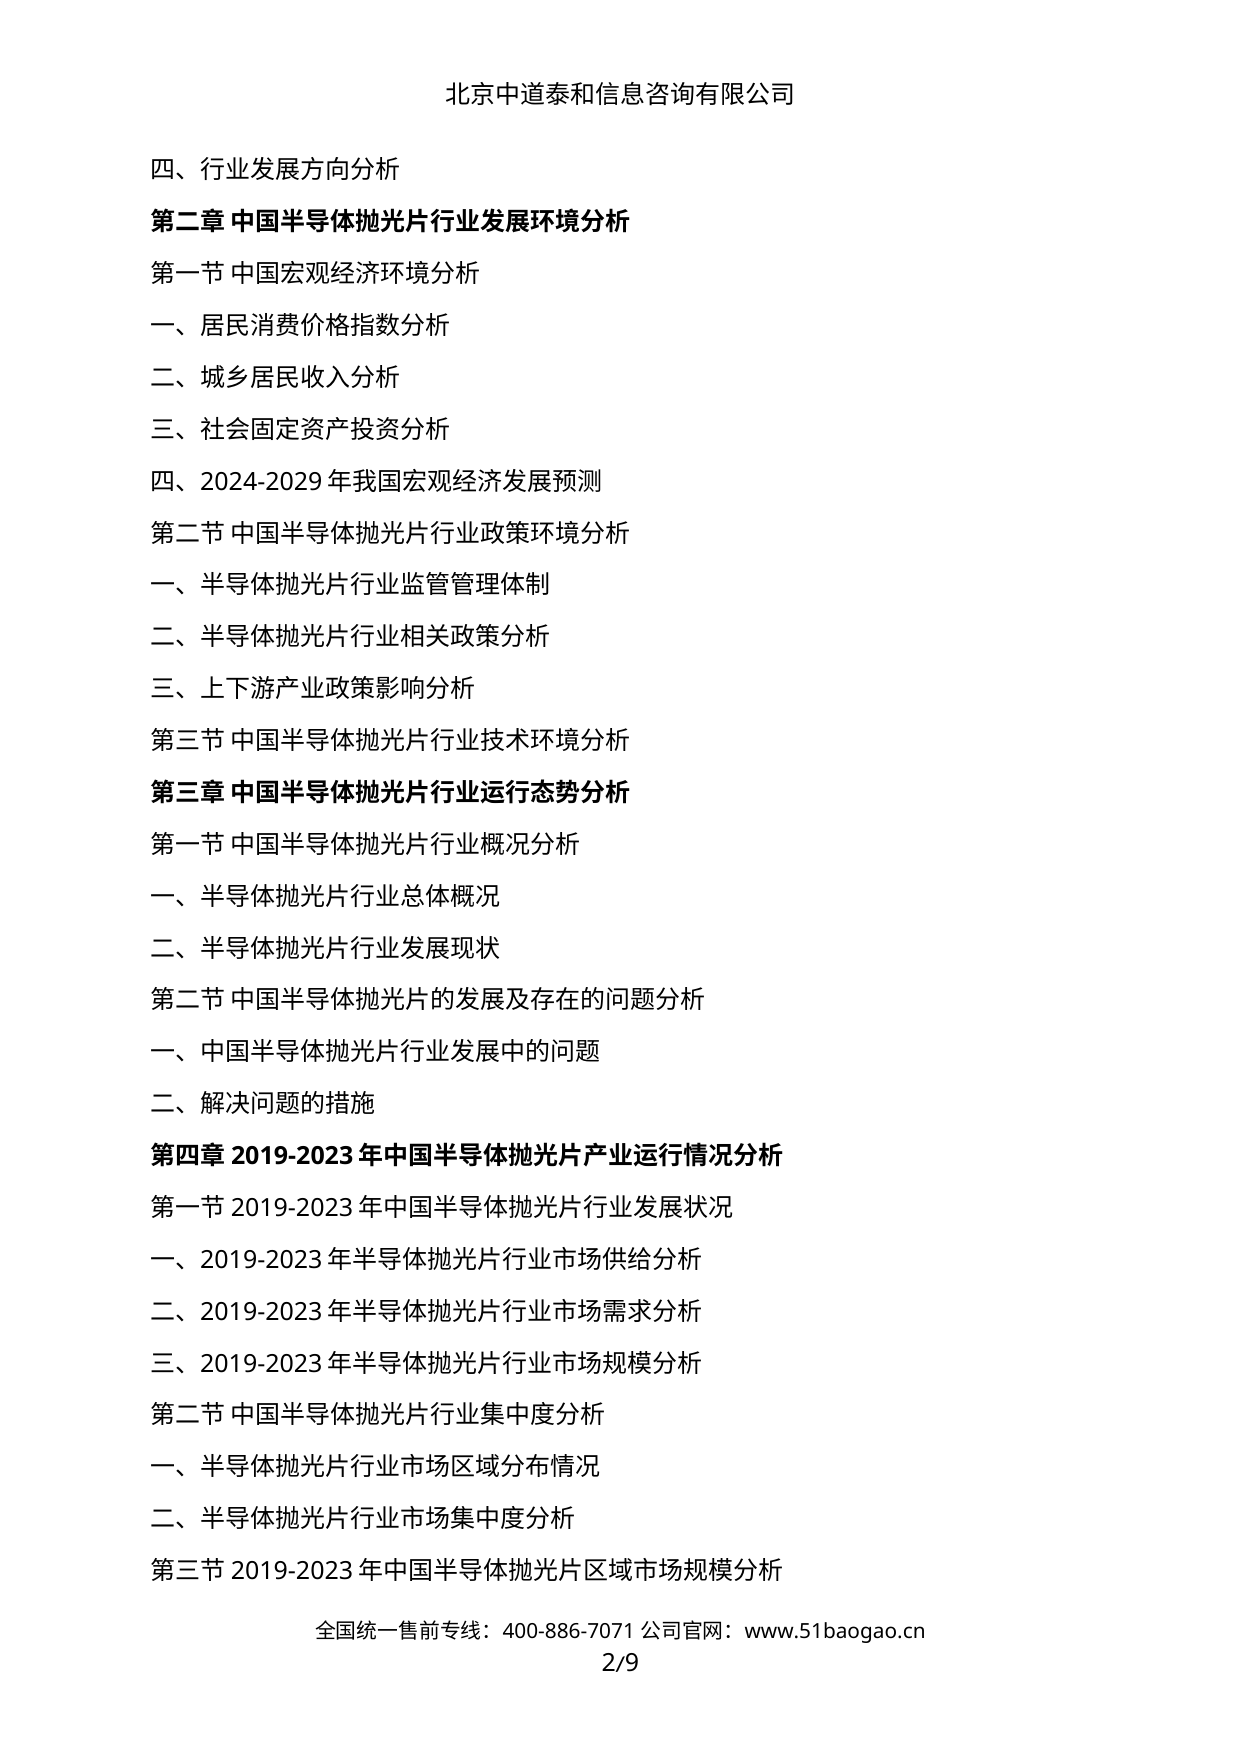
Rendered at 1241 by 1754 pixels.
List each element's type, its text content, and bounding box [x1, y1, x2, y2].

text 二、解决问题的措施 [150, 1084, 1090, 1120]
text 第一节 中国半导体抛光片行业概况分析 [150, 824, 1090, 861]
text 第三章 中国半导体抛光片行业运行态势分析 [150, 772, 1090, 809]
text 第三节 中国半导体抛光片行业技术环境分析 [150, 721, 1090, 757]
text 三、社会固定资产投资分析 [150, 409, 1090, 446]
text 一、半导体抛光片行业监管管理体制 [150, 565, 1090, 601]
text 一、2019-2023年半导体抛光片行业市场供给分析 [150, 1239, 1090, 1276]
text 第二节 中国半导体抛光片行业集中度分析 [150, 1395, 1090, 1431]
text 一、中国半导体抛光片行业发展中的问题 [150, 1032, 1090, 1068]
text 第二章 中国半导体抛光片行业发展环境分析 [150, 202, 1090, 238]
text 二、半导体抛光片行业市场集中度分析 [150, 1499, 1090, 1535]
text 一、半导体抛光片行业总体概况 [150, 876, 1090, 912]
text 一、半导体抛光片行业市场区域分布情况 [150, 1447, 1090, 1483]
text 四、行业发展方向分析 [150, 150, 1090, 186]
text 第一节 中国宏观经济环境分析 [150, 254, 1090, 290]
text 第二节 中国半导体抛光片的发展及存在的问题分析 [150, 980, 1090, 1016]
text 二、城乡居民收入分析 [150, 357, 1090, 394]
text 二、半导体抛光片行业发展现状 [150, 928, 1090, 964]
text 第二节 中国半导体抛光片行业政策环境分析 [150, 513, 1090, 549]
text 二、半导体抛光片行业相关政策分析 [150, 617, 1090, 653]
text 一、居民消费价格指数分析 [150, 306, 1090, 342]
text 第一节 2019-2023年中国半导体抛光片行业发展状况 [150, 1187, 1090, 1224]
text 三、上下游产业政策影响分析 [150, 669, 1090, 705]
text 第四章 2019-2023年中国半导体抛光片产业运行情况分析 [150, 1136, 1090, 1172]
text 二、2019-2023年半导体抛光片行业市场需求分析 [150, 1291, 1090, 1327]
text 三、2019-2023年半导体抛光片行业市场规模分析 [150, 1343, 1090, 1379]
text 四、2024-2029年我国宏观经济发展预测 [150, 461, 1090, 497]
text 第三节 2019-2023年中国半导体抛光片区域市场规模分析 [150, 1551, 1090, 1587]
